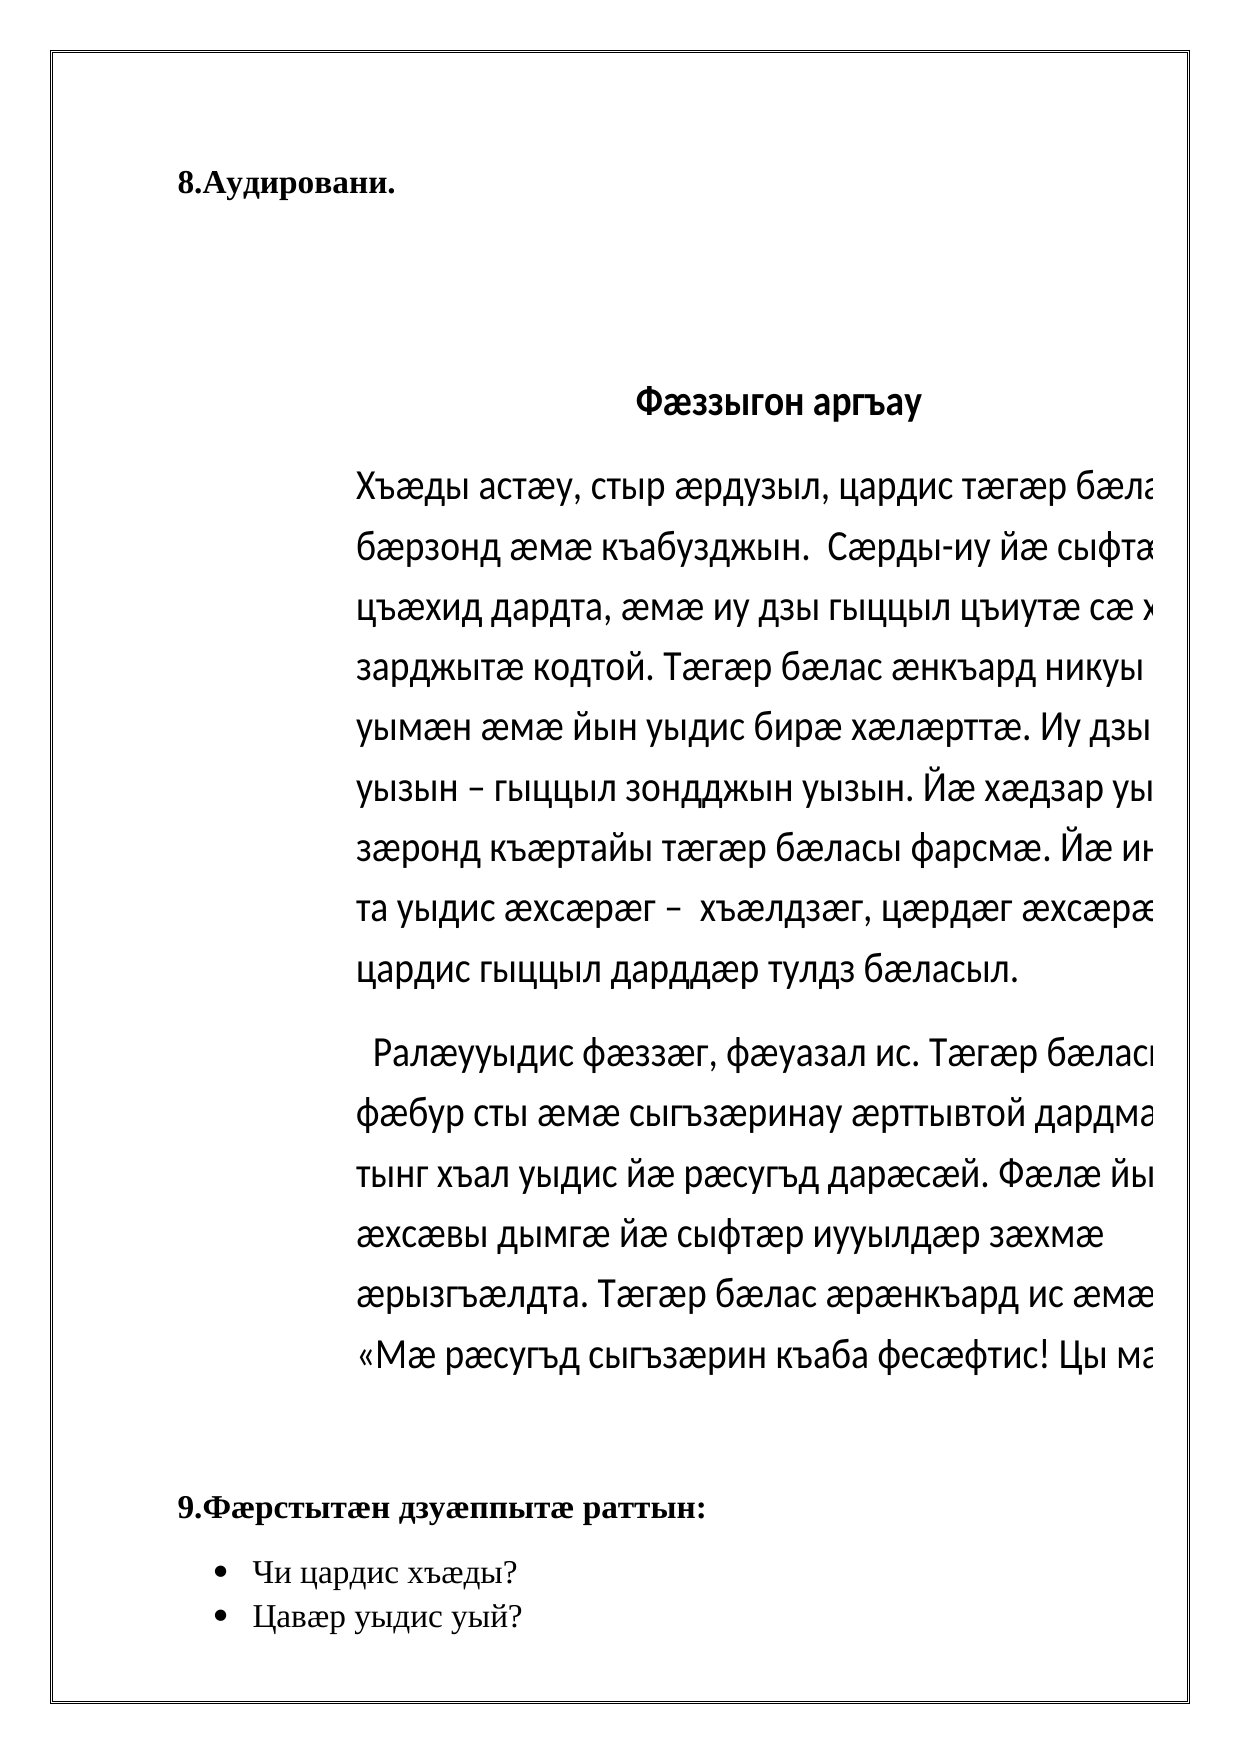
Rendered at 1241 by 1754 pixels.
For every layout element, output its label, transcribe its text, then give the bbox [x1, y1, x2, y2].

list Цавæр уыдис уый? [215, 1596, 1152, 1634]
list Чи цардис хъæды? [215, 1552, 1152, 1590]
text 9.Фæрстытæн дзуæппытæ раттын: [177, 1487, 1152, 1525]
text 8.Аудировани. [177, 162, 1152, 201]
